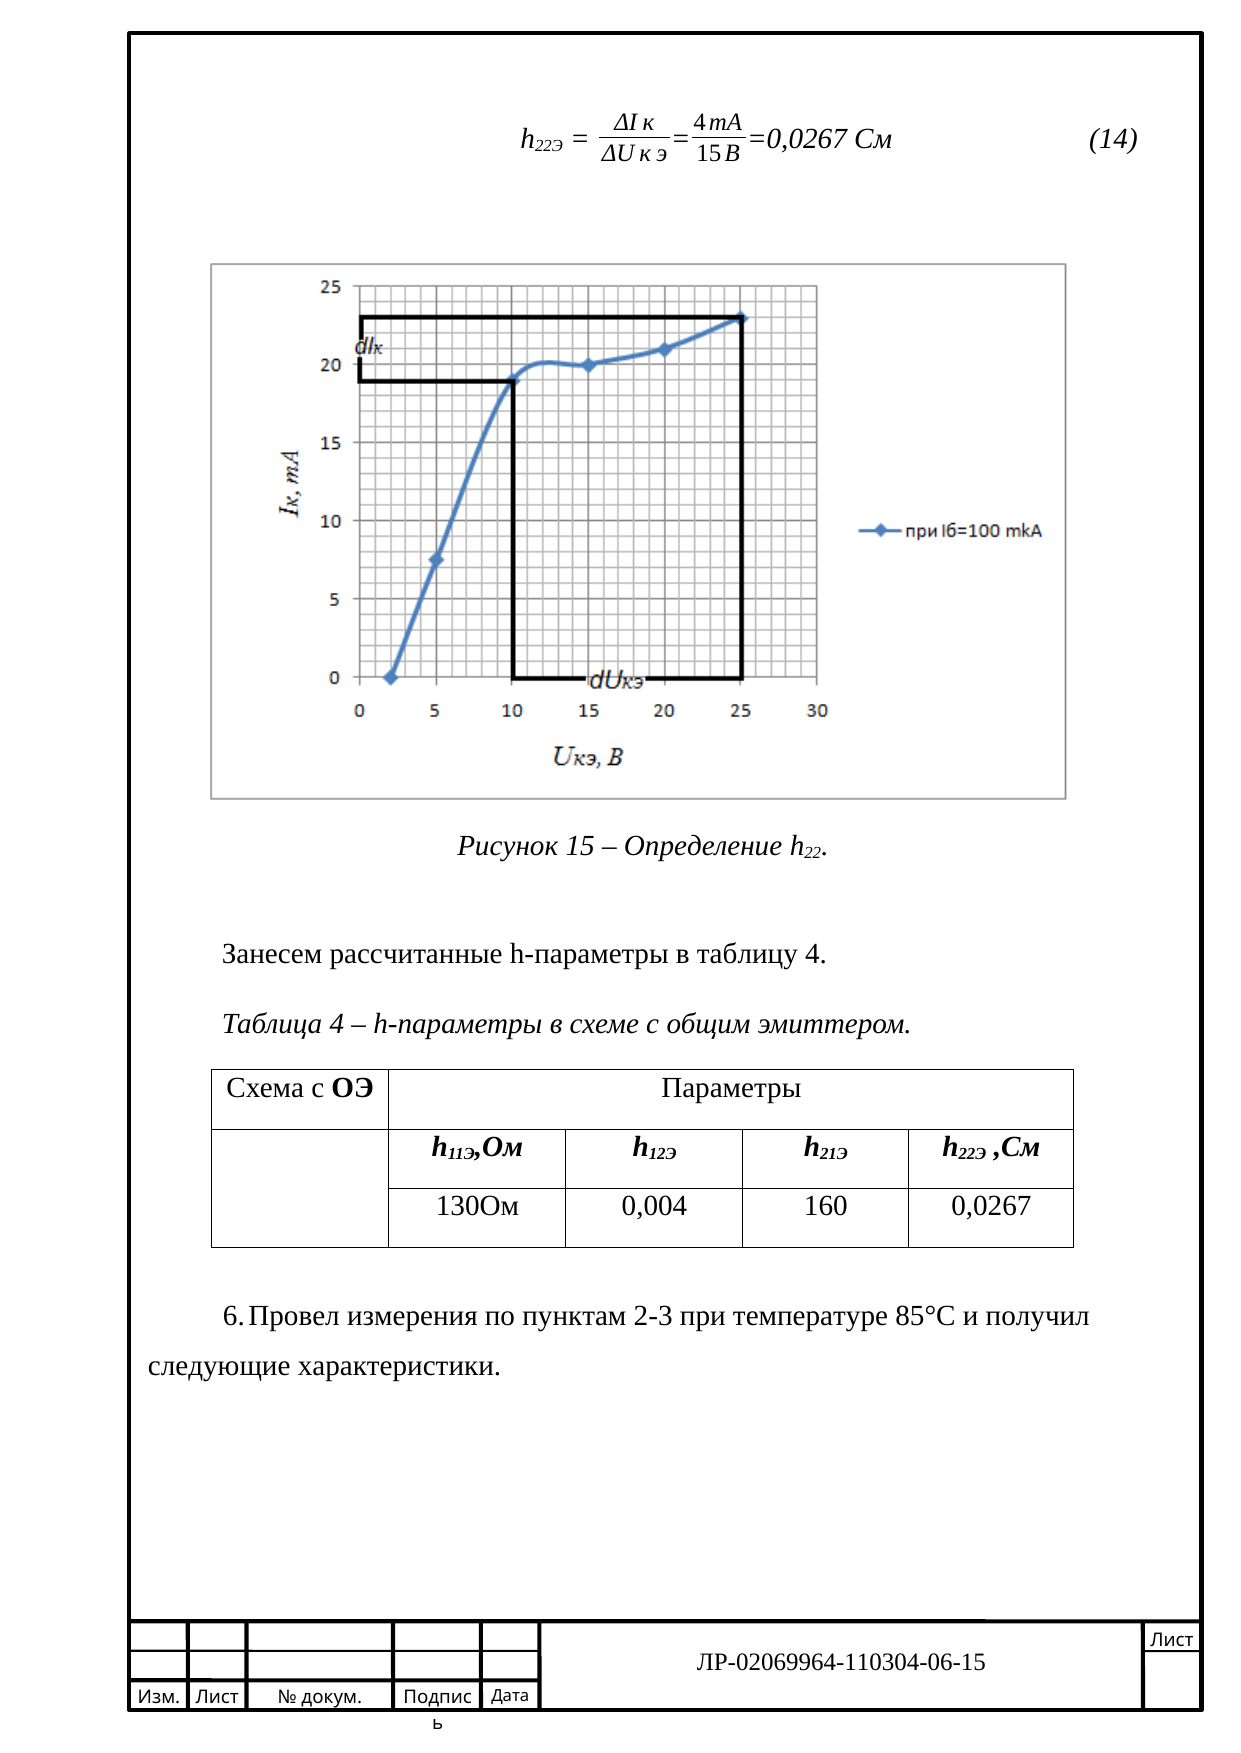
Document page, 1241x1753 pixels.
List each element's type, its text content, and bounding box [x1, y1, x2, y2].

text Рисунок 15 – Определение h22. [148, 828, 1137, 862]
table_cell h11Э,Ом [389, 1130, 565, 1187]
table_cell 0,004 [566, 1189, 742, 1247]
table_header Параметры [389, 1070, 1073, 1128]
table_cell 130Ом [389, 1189, 565, 1247]
table_cell 0,0267 [909, 1189, 1073, 1247]
text Занесем рассчитанные h-параметры в таблицу 4. [148, 896, 1137, 969]
table_cell 160 [743, 1189, 908, 1247]
table_cell h12Э [566, 1130, 742, 1187]
table_cell h22Э ,См [909, 1130, 1073, 1187]
picture [209, 262, 1076, 814]
table_header Схема с ОЭ [212, 1070, 388, 1128]
text Таблица 4 – h-параметры в схеме с общим эмиттером. [148, 1007, 1137, 1040]
table_cell [212, 1130, 388, 1247]
text h22Э = ==0,0267 См (14) [148, 108, 1137, 167]
table_cell h21Э [743, 1130, 908, 1187]
list Провел измерения по пунктам 2-3 при температуре 85°С и получил следующие характеристики. [148, 1298, 1137, 1382]
